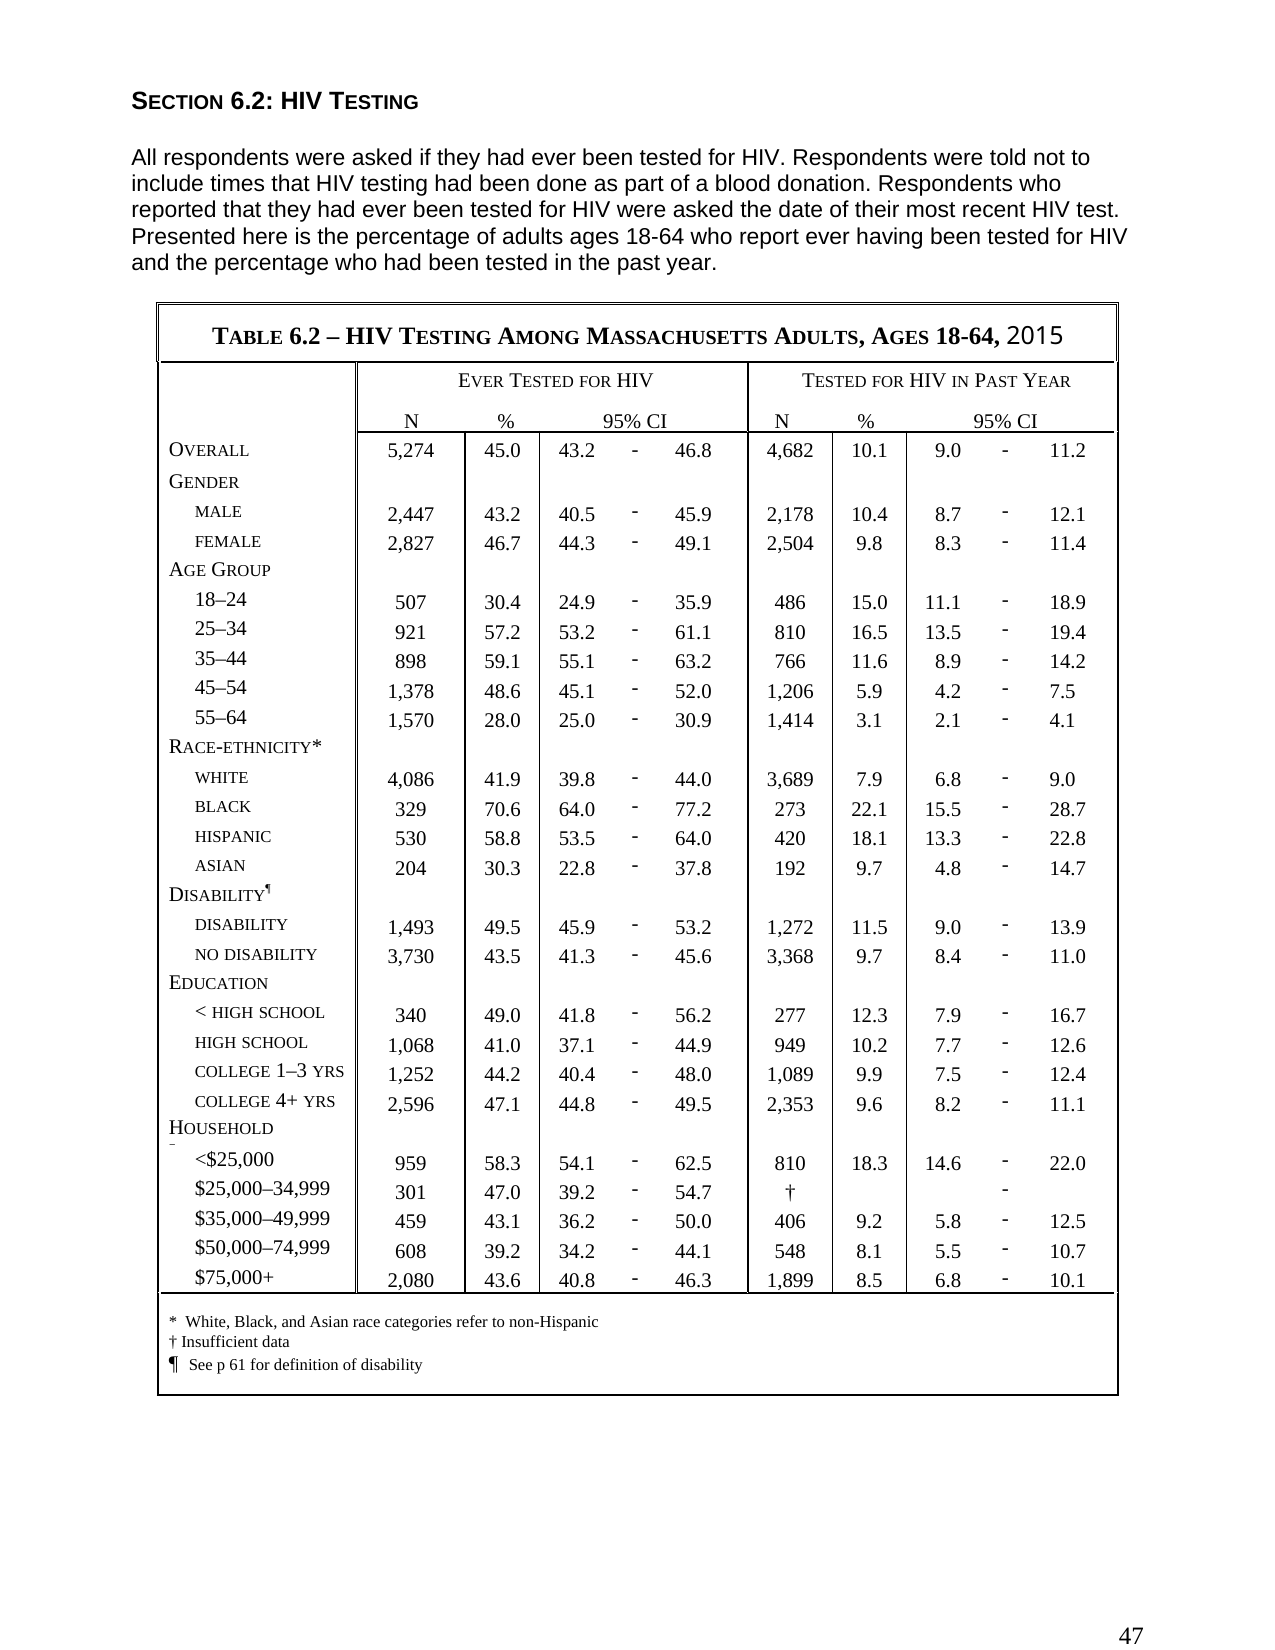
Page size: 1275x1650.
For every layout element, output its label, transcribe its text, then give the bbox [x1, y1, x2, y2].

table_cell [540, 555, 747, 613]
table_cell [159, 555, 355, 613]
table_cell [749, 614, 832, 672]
text All respondents were asked if they had ever been tested for HIV. Respondents were told not to include times that HIV testing had been done as part of a blood donation. Respondents who reported that they had ever been tested for HIV were asked the date of their most recent HIV test. Presented here is the percentage of adults ages 18-64 who report ever having been tested for HIV and the percentage who had been tested in the past year. [131, 144, 1144, 275]
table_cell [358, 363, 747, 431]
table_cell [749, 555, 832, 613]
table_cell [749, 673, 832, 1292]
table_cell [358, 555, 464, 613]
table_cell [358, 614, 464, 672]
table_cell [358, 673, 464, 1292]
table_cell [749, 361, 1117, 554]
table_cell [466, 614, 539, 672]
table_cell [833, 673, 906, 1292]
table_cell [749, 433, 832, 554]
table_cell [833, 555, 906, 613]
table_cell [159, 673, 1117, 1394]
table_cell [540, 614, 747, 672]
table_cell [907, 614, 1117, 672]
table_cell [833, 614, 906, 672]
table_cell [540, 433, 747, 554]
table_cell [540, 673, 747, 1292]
subtitle Section 6.2: HIV Testing [131, 86, 1144, 115]
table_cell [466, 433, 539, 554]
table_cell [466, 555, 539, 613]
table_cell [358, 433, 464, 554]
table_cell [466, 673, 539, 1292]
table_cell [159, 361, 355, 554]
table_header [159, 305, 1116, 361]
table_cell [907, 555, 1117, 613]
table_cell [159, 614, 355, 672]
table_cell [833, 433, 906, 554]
